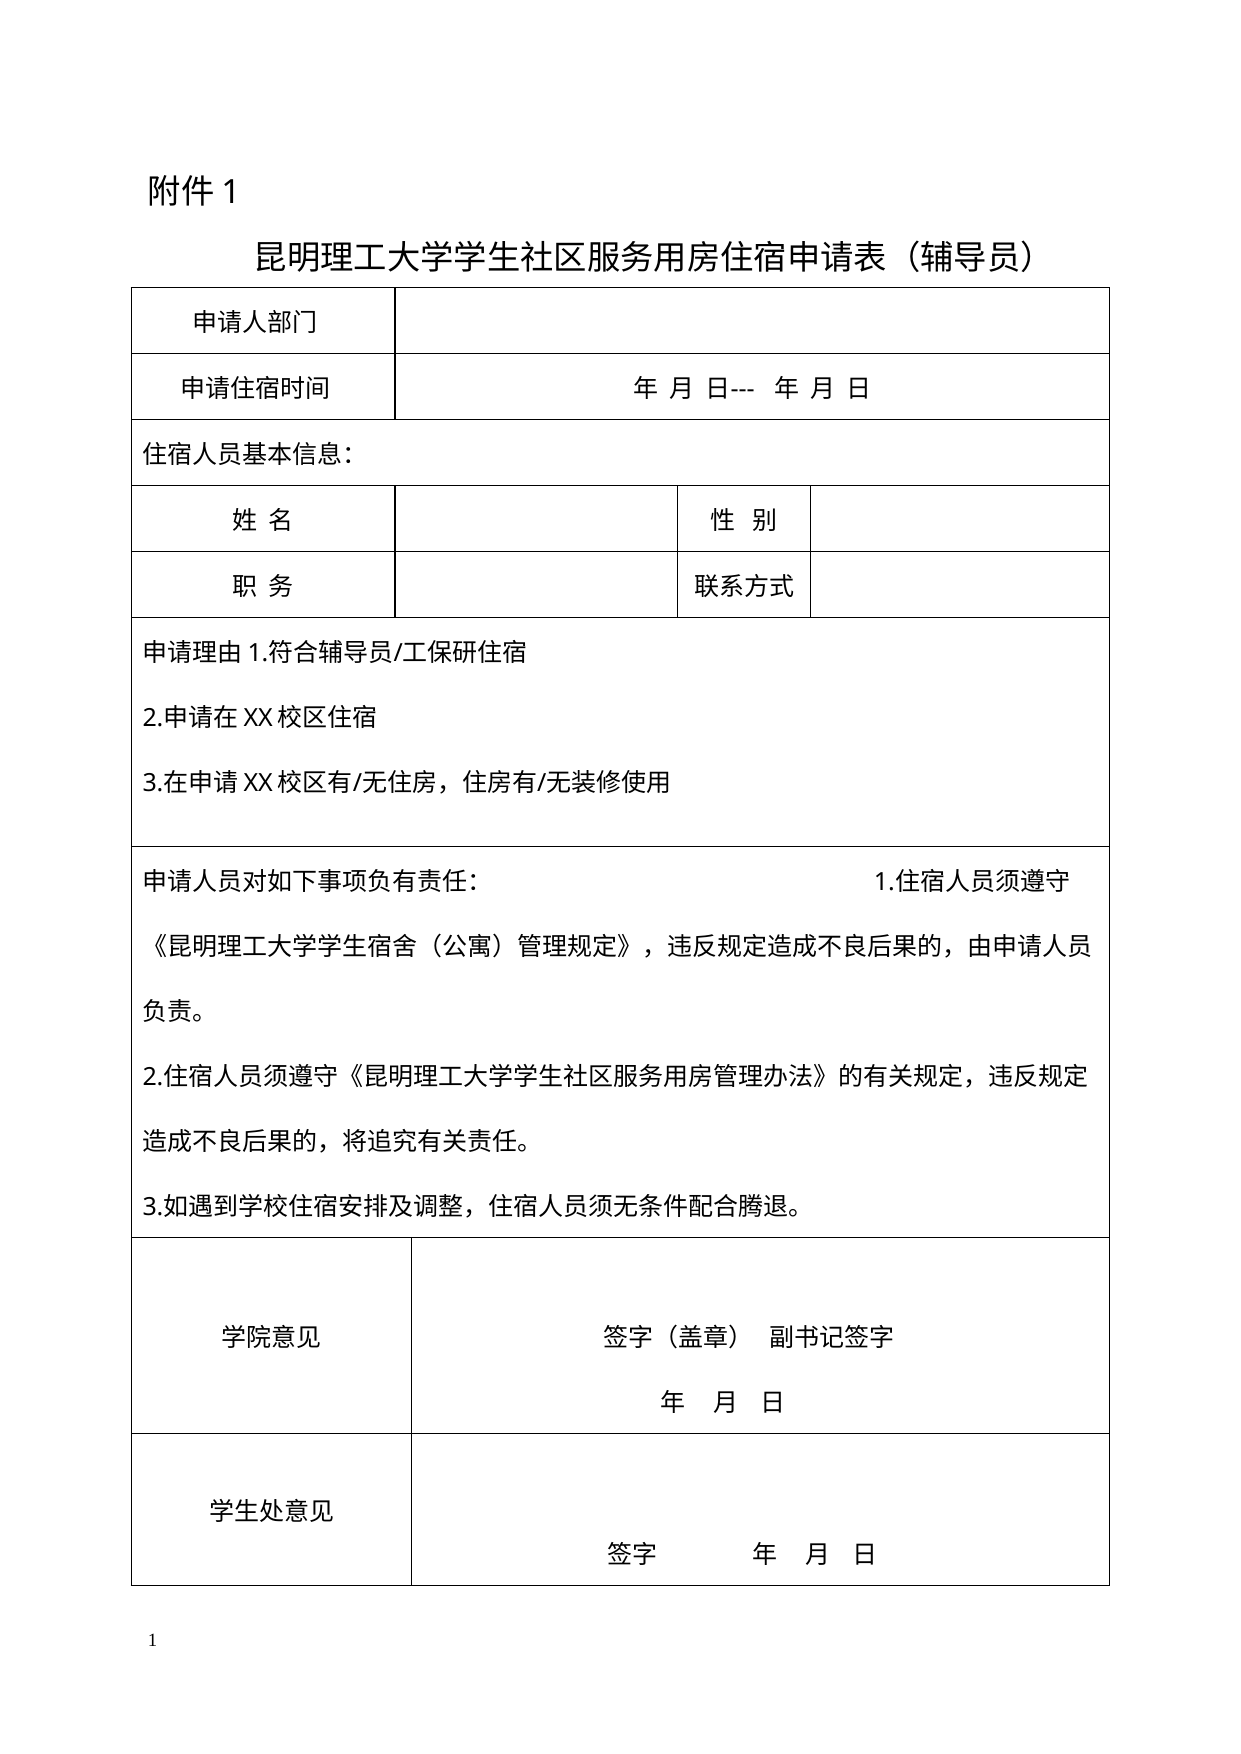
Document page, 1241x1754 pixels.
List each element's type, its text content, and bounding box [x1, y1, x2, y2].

table_cell [396, 486, 677, 551]
table_cell 申请住宿时间 [132, 354, 394, 419]
table_cell 姓 名 [132, 486, 394, 551]
table_cell 联系方式 [678, 552, 810, 617]
table_cell 签字 年 月 日 [412, 1434, 1109, 1585]
table_cell 申请人员对如下事项负有责任： 1.住宿人员须遵守《昆明理工大学学生宿舍（公寓）管理规定》，违反规定造成不良后果的，由申请人员负责。 2.住宿人员须遵守《昆明理工大学学生社区服务用房管理办法》的有关规定，违反规定造成不良后果的，将追究有关责任。 3.如遇到学校住宿安排及调整，住宿人员须无条件配合腾退。 [132, 847, 1109, 1237]
table_cell 学院意见 [132, 1238, 411, 1433]
table_cell 申请理由1.符合辅导员/工保研住宿 2.申请在XX校区住宿 3.在申请XX校区有/无住房，住房有/无装修使用 [132, 618, 1109, 846]
table_cell 职 务 [132, 552, 394, 617]
table_cell 年 月 日--- 年 月 日 [396, 354, 1109, 419]
table_header [396, 288, 1109, 353]
table_cell 住宿人员基本信息： [132, 420, 1109, 485]
text 附件1 [148, 157, 1092, 222]
table_cell [396, 552, 677, 617]
table_header 申请人部门 [132, 288, 394, 353]
text 昆明理工大学学生社区服务用房住宿申请表（辅导员） [148, 222, 1092, 287]
table_cell 签字（盖章） 副书记签字 年 月 日 [412, 1238, 1109, 1433]
table_cell [811, 486, 1109, 551]
table_cell 性 别 [678, 486, 810, 551]
table_cell 学生处意见 [132, 1434, 411, 1585]
table_cell [811, 552, 1109, 617]
